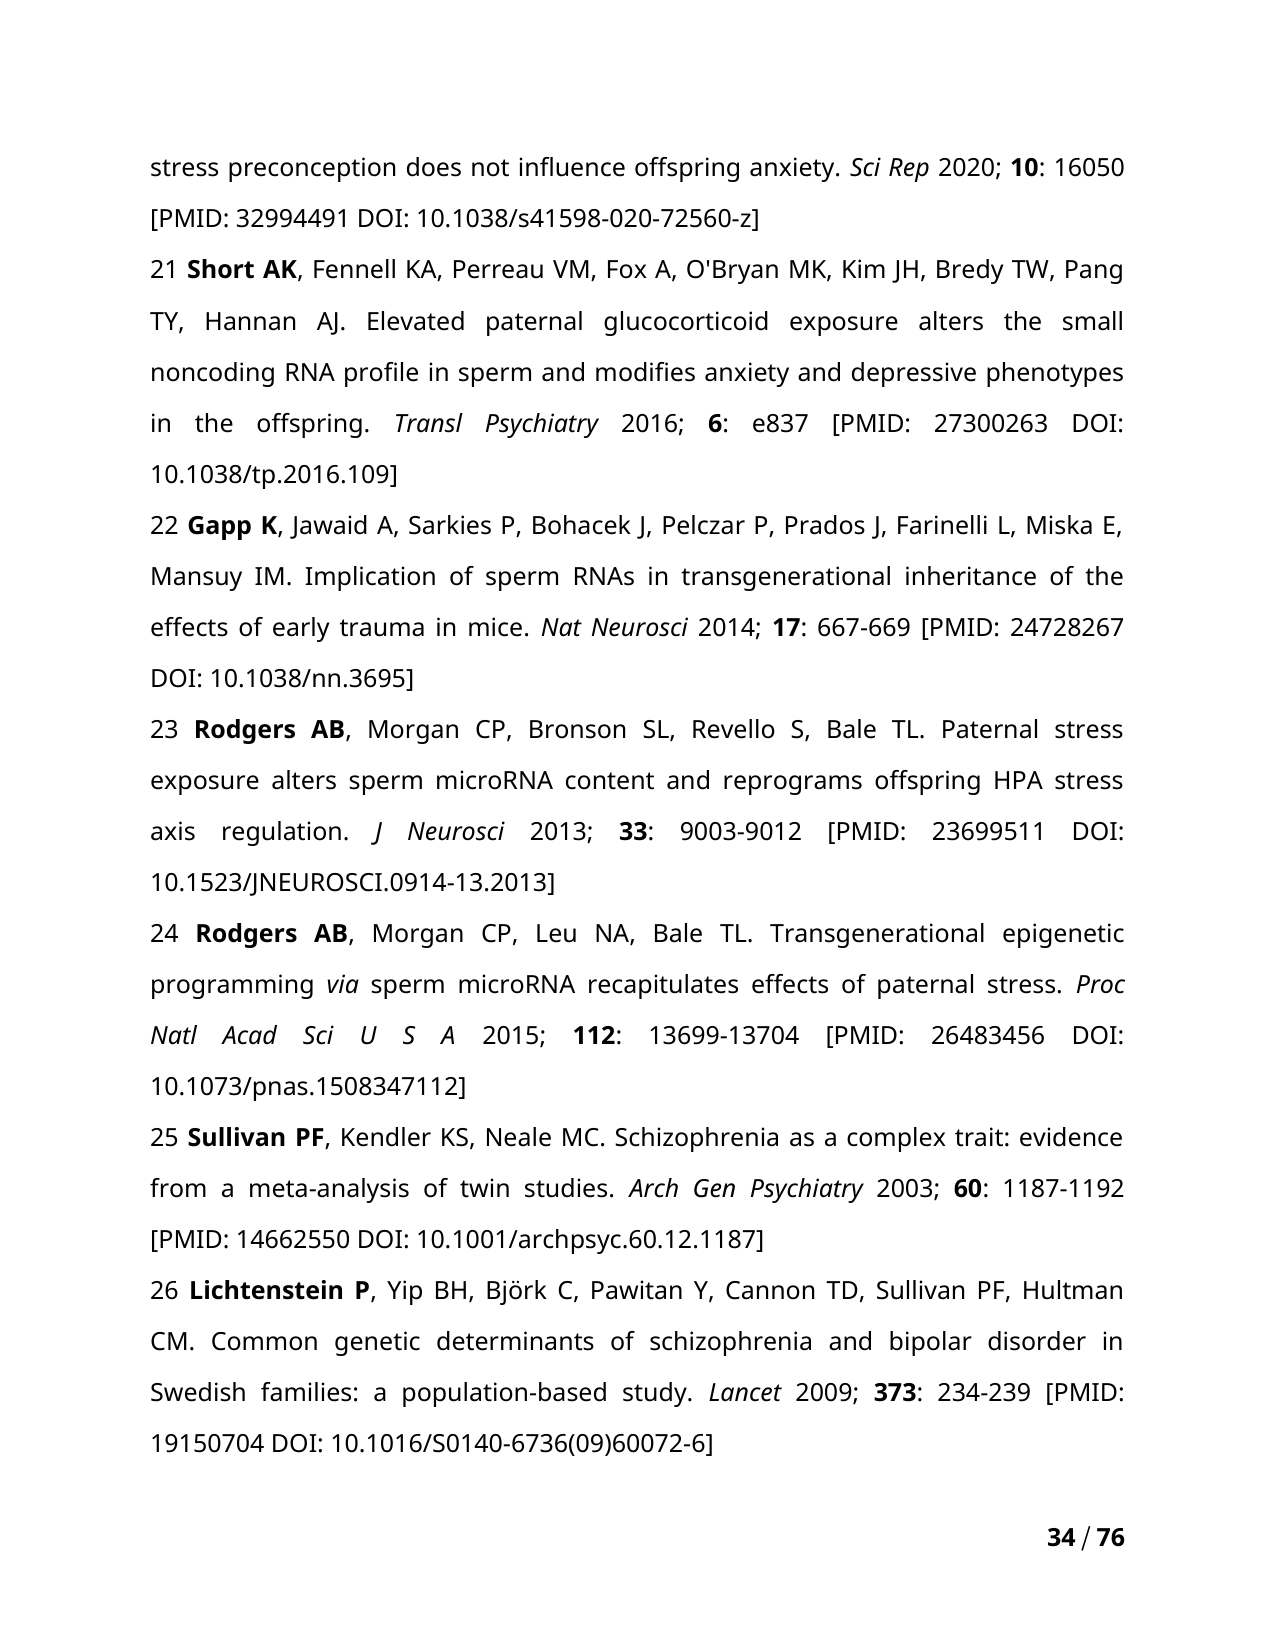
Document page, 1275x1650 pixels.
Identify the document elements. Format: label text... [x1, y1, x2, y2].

text 22 Gapp K, Jawaid A, Sarkies P, Bohacek J, Pelczar P, Prados J, Farinelli L, Miska E, Mansuy IM. Implication of sperm RNAs in transgenerational inheritance of the effects of early trauma in mice. Nat Neurosci 2014; 17: 667-669 [PMID: 24728267 DOI: 10.1038/nn.3695] [150, 507, 1125, 694]
text 26 Lichtenstein P, Yip BH, Björk C, Pawitan Y, Cannon TD, Sullivan PF, Hultman CM. Common genetic determinants of schizophrenia and bipolar disorder in Swedish families: a population-based study. Lancet 2009; 373: 234-239 [PMID: 19150704 DOI: 10.1016/S0140-6736(09)60072-6] [150, 1273, 1125, 1460]
text 24 Rodgers AB, Morgan CP, Leu NA, Bale TL. Transgenerational epigenetic programming via sperm microRNA recapitulates effects of paternal stress. Proc Natl Acad Sci U S A 2015; 112: 13699-13704 [PMID: 26483456 DOI: 10.1073/pnas.1508347112] [150, 916, 1125, 1103]
text 25 Sullivan PF, Kendler KS, Neale MC. Schizophrenia as a complex trait: evidence from a meta-analysis of twin studies. Arch Gen Psychiatry 2003; 60: 1187-1192 [PMID: 14662550 DOI: 10.1001/archpsyc.60.12.1187] [150, 1120, 1125, 1256]
text 21 Short AK, Fennell KA, Perreau VM, Fox A, O'Bryan MK, Kim JH, Bredy TW, Pang TY, Hannan AJ. Elevated paternal glucocorticoid exposure alters the small noncoding RNA profile in sperm and modifies anxiety and depressive phenotypes in the offspring. Transl Psychiatry 2016; 6: e837 [PMID: 27300263 DOI: 10.1038/tp.2016.109] [150, 252, 1125, 490]
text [150, 150, 1125, 235]
text 23 Rodgers AB, Morgan CP, Bronson SL, Revello S, Bale TL. Paternal stress exposure alters sperm microRNA content and reprograms offspring HPA stress axis regulation. J Neurosci 2013; 33: 9003-9012 [PMID: 23699511 DOI: 10.1523/JNEUROSCI.0914-13.2013] [150, 711, 1125, 899]
